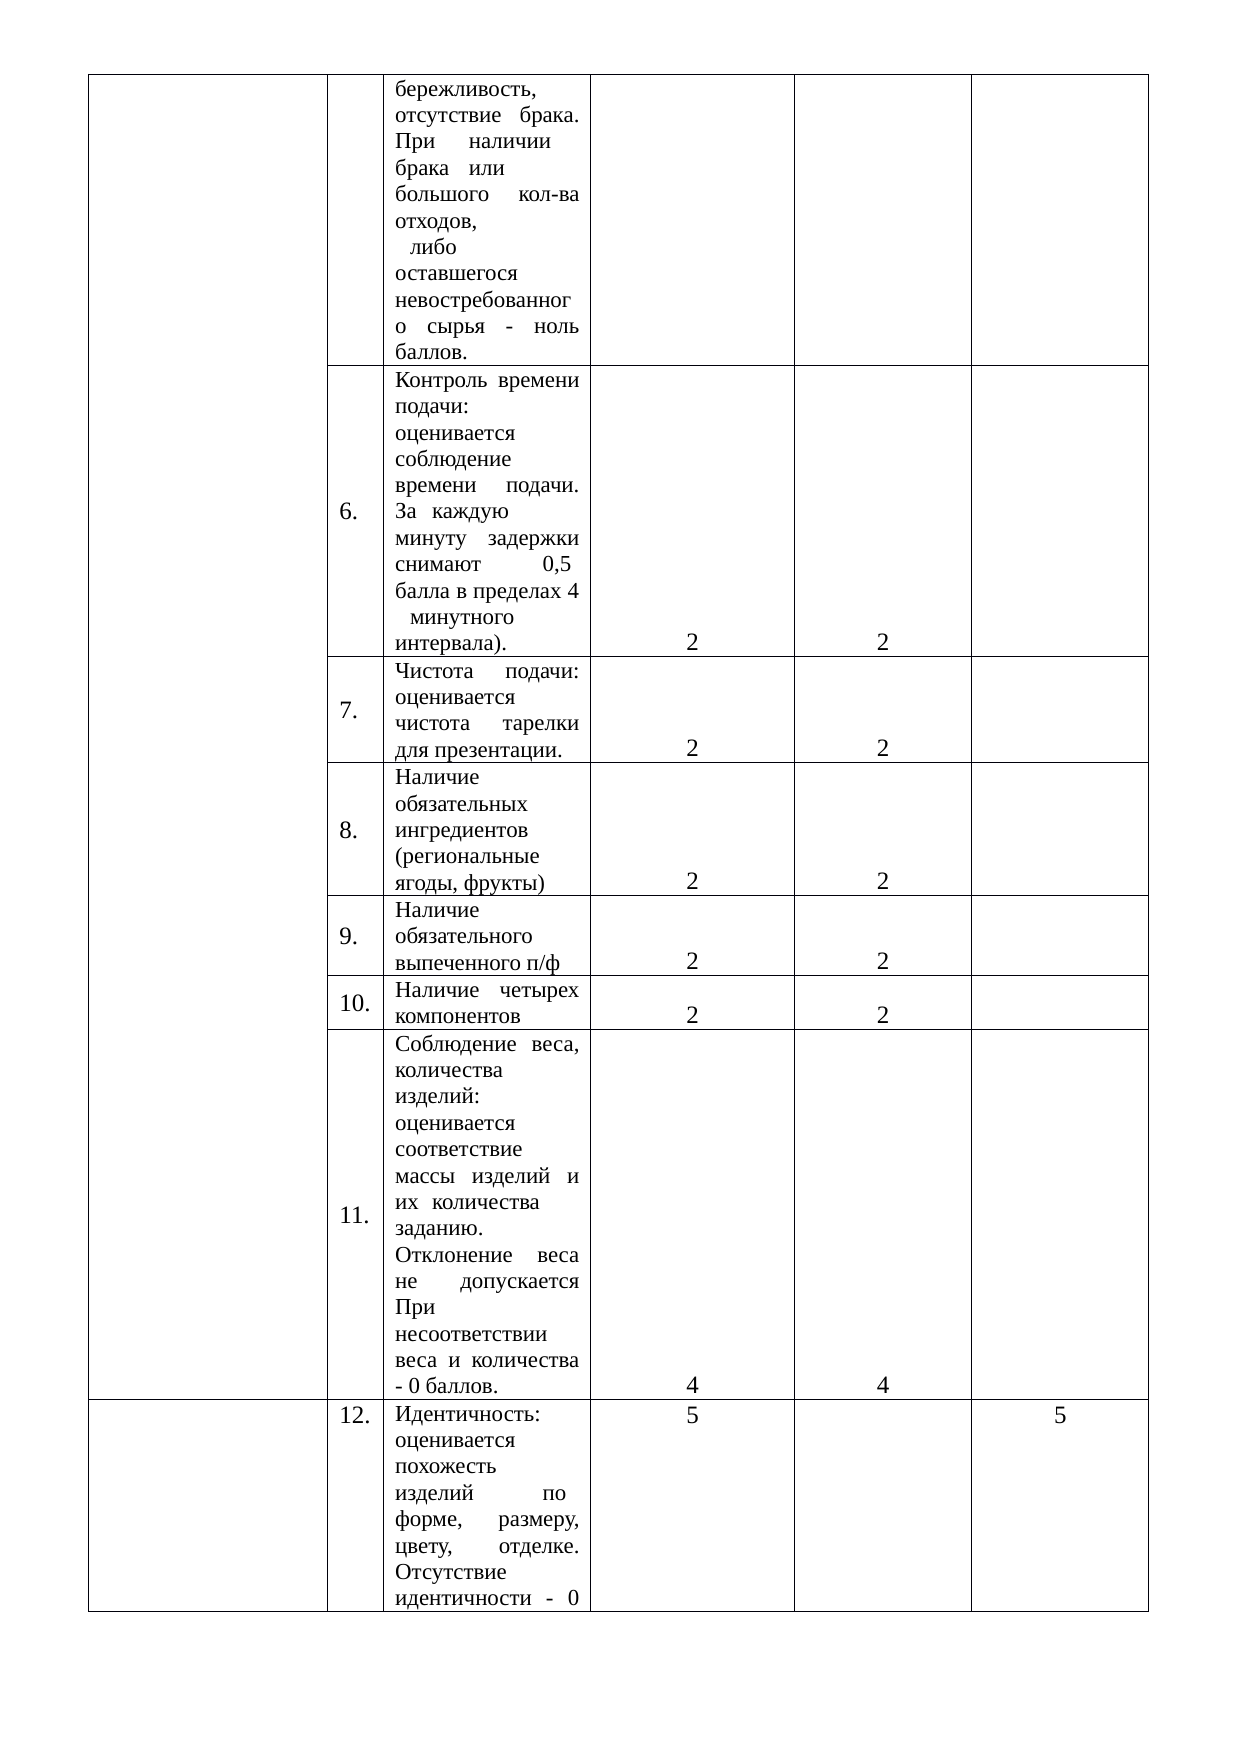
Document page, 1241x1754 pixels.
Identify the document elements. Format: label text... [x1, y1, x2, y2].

table_cell 5 [591, 1400, 794, 1611]
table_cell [384, 1400, 590, 1611]
table_cell [972, 75, 1148, 365]
table_cell Наличие обязательного выпеченного п/ф [384, 896, 590, 975]
table_cell [972, 1030, 1148, 1399]
table_cell 2 [591, 763, 794, 895]
table_cell 4 [591, 1030, 794, 1399]
table_cell [328, 657, 383, 762]
table_cell Чистота подачи: оценивается чистота тарелки для презентации. [384, 657, 590, 762]
table_cell [972, 366, 1148, 656]
table_cell 2 [795, 366, 971, 656]
table_cell [972, 976, 1148, 1029]
table_cell 4 [795, 1030, 971, 1399]
table_cell [972, 763, 1148, 895]
table_cell Наличие обязательных ингредиентов (региональные ягоды, фрукты) [384, 763, 590, 895]
table_cell [328, 976, 383, 1029]
table_cell [89, 1400, 327, 1611]
table_cell 2 [795, 763, 971, 895]
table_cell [384, 75, 590, 365]
table_cell Соблюдение веса, количества изделий: оценивается соответствие массы изделий и их количества заданию. Отклонение веса не допускается При несоответствии веса и количества - 0 баллов. [384, 1030, 590, 1399]
table_cell 2 [591, 366, 794, 656]
table_cell Контроль времени подачи: оценивается соблюдение времени подачи. За каждую минуту задержки снимают 0,5 балла в пределах 4 минутного интервала). [384, 366, 590, 656]
table_cell [972, 657, 1148, 762]
table_cell 2 [591, 976, 794, 1029]
table_cell 5 [972, 1400, 1148, 1611]
table_cell [328, 763, 383, 895]
table_cell 2 [795, 896, 971, 975]
table_cell 2 [795, 75, 971, 365]
table_cell Наличие четырех компонентов [384, 976, 590, 1029]
table_cell 2 [591, 896, 794, 975]
table_cell [328, 75, 383, 365]
table_cell [328, 1030, 383, 1399]
table_cell [972, 896, 1148, 975]
table_cell 2 [795, 657, 971, 762]
table_cell 2 [591, 75, 794, 365]
table_cell 2 [795, 976, 971, 1029]
table_cell [795, 1400, 971, 1611]
table_cell 2 [591, 657, 794, 762]
table_cell [328, 896, 383, 975]
table_cell [328, 366, 383, 656]
table_cell [328, 1400, 383, 1611]
